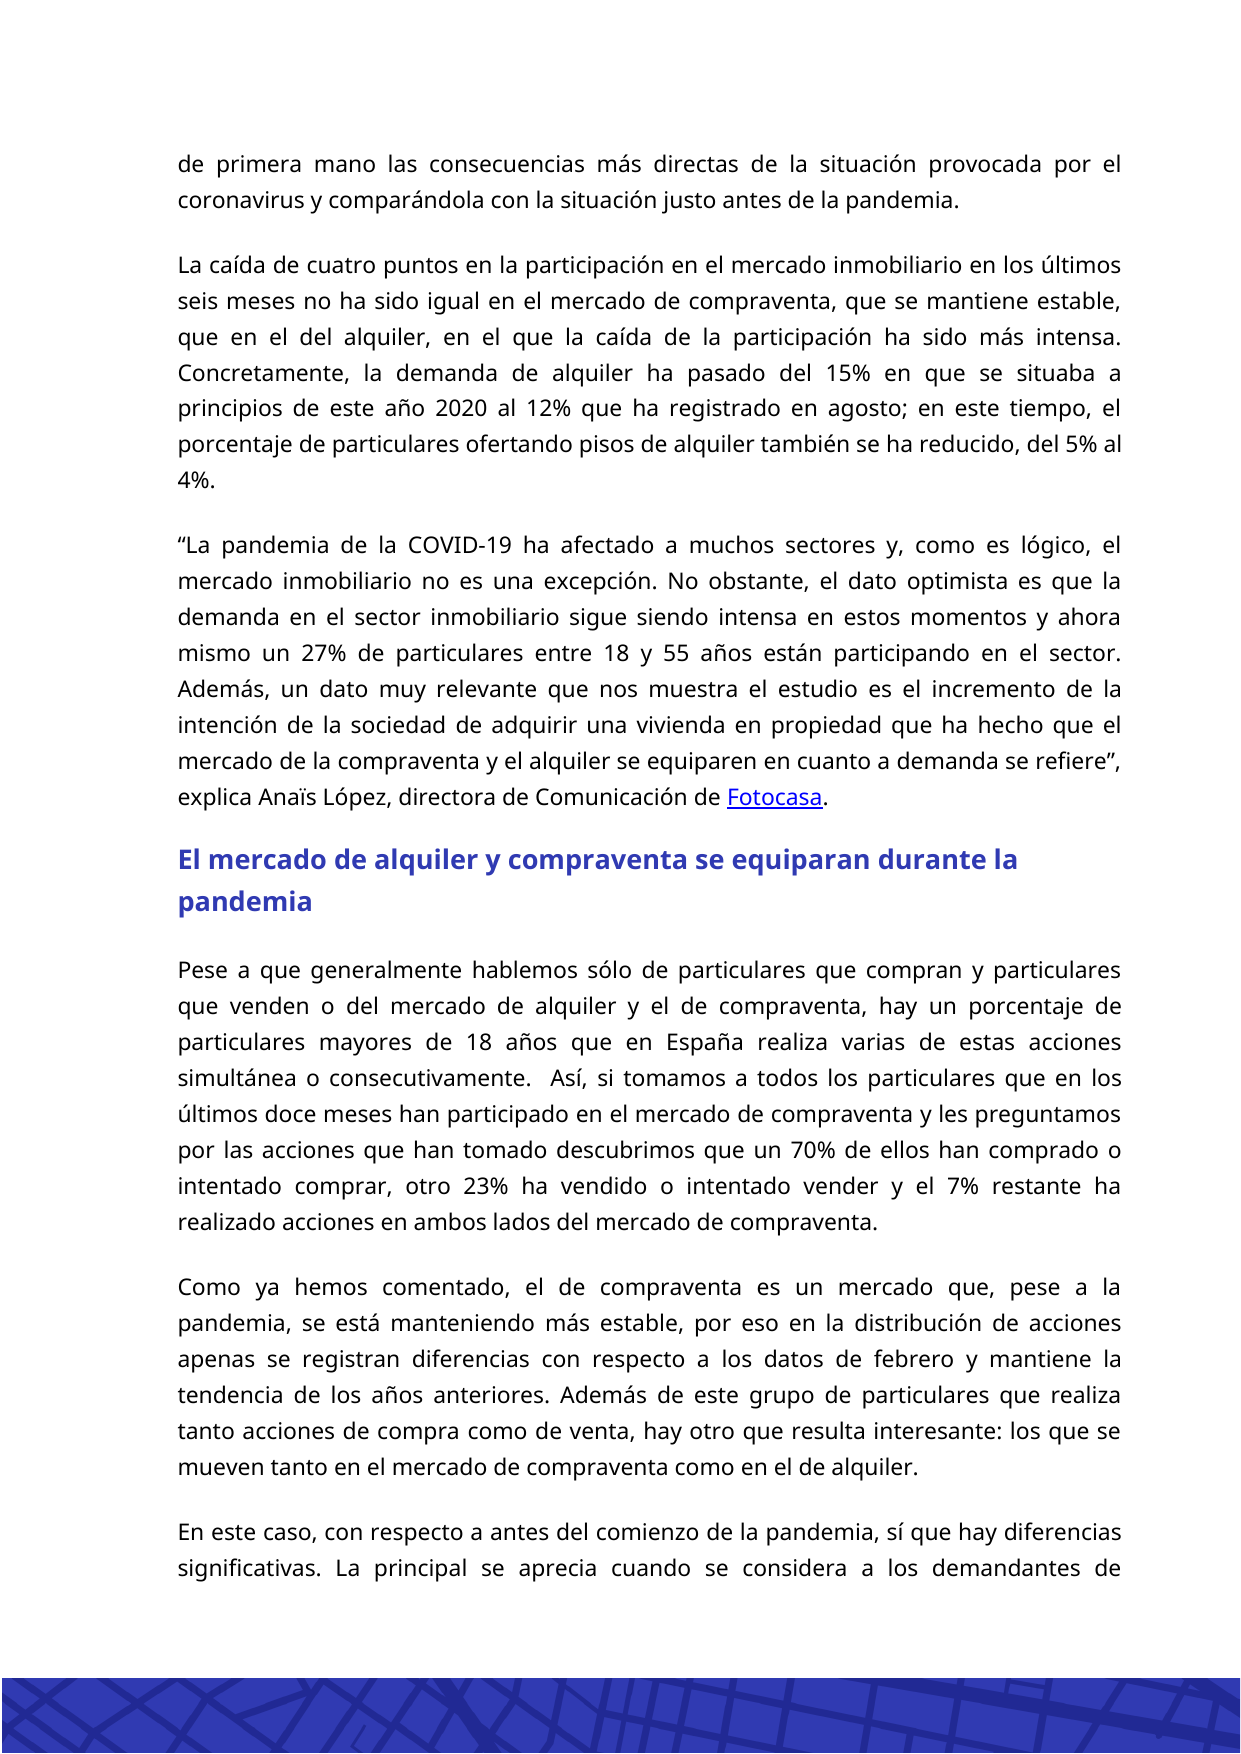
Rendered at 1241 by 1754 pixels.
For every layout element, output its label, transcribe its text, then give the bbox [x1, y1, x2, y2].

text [177, 1516, 1123, 1583]
text El mercado de alquiler y compraventa se equiparan durante la pandemia [177, 840, 1123, 919]
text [177, 148, 1123, 215]
text La caída de cuatro puntos en la participación en el mercado inmobiliario en los últimos seis meses no ha sido igual en el mercado de compraventa, que se mantiene estable, que en el del alquiler, en el que la caída de la participación ha sido más intensa. Concretamente, la demanda de alquiler ha pasado del 15% en que se situaba a principios de este año 2020 al 12% que ha registrado en agosto; en este tiempo, el porcentaje de particulares ofertando pisos de alquiler también se ha reducido, del 5% al 4%. [177, 249, 1123, 496]
text Pese a que generalmente hablemos sólo de particulares que compran y particulares que venden o del mercado de alquiler y el de compraventa, hay un porcentaje de particulares mayores de 18 años que en España realiza varias de estas acciones simultánea o consecutivamente. Así, si tomamos a todos los particulares que en los últimos doce meses han participado en el mercado de compraventa y les preguntamos por las acciones que han tomado descubrimos que un 70% de ellos han comprado o intentado comprar, otro 23% ha vendido o intentado vender y el 7% restante ha realizado acciones en ambos lados del mercado de compraventa. [177, 954, 1123, 1237]
text Como ya hemos comentado, el de compraventa es un mercado que, pese a la pandemia, se está manteniendo más estable, por eso en la distribución de acciones apenas se registran diferencias con respecto a los datos de febrero y mantiene la tendencia de los años anteriores. Además de este grupo de particulares que realiza tanto acciones de compra como de venta, hay otro que resulta interesante: los que se mueven tanto en el mercado de compraventa como en el de alquiler. [177, 1271, 1123, 1482]
text “La pandemia de la COVID-19 ha afectado a muchos sectores y, como es lógico, el mercado inmobiliario no es una excepción. No obstante, el dato optimista es que la demanda en el sector inmobiliario sigue siendo intensa en estos momentos y ahora mismo un 27% de particulares entre 18 y 55 años están participando en el sector. Además, un dato muy relevante que nos muestra el estudio es el incremento de la intención de la sociedad de adquirir una vivienda en propiedad que ha hecho que el mercado de la compraventa y el alquiler se equiparen en cuanto a demanda se refiere”, explica Anaïs López, directora de Comunicación de Fotocasa. [177, 529, 1123, 812]
picture [2, 1678, 1241, 1753]
